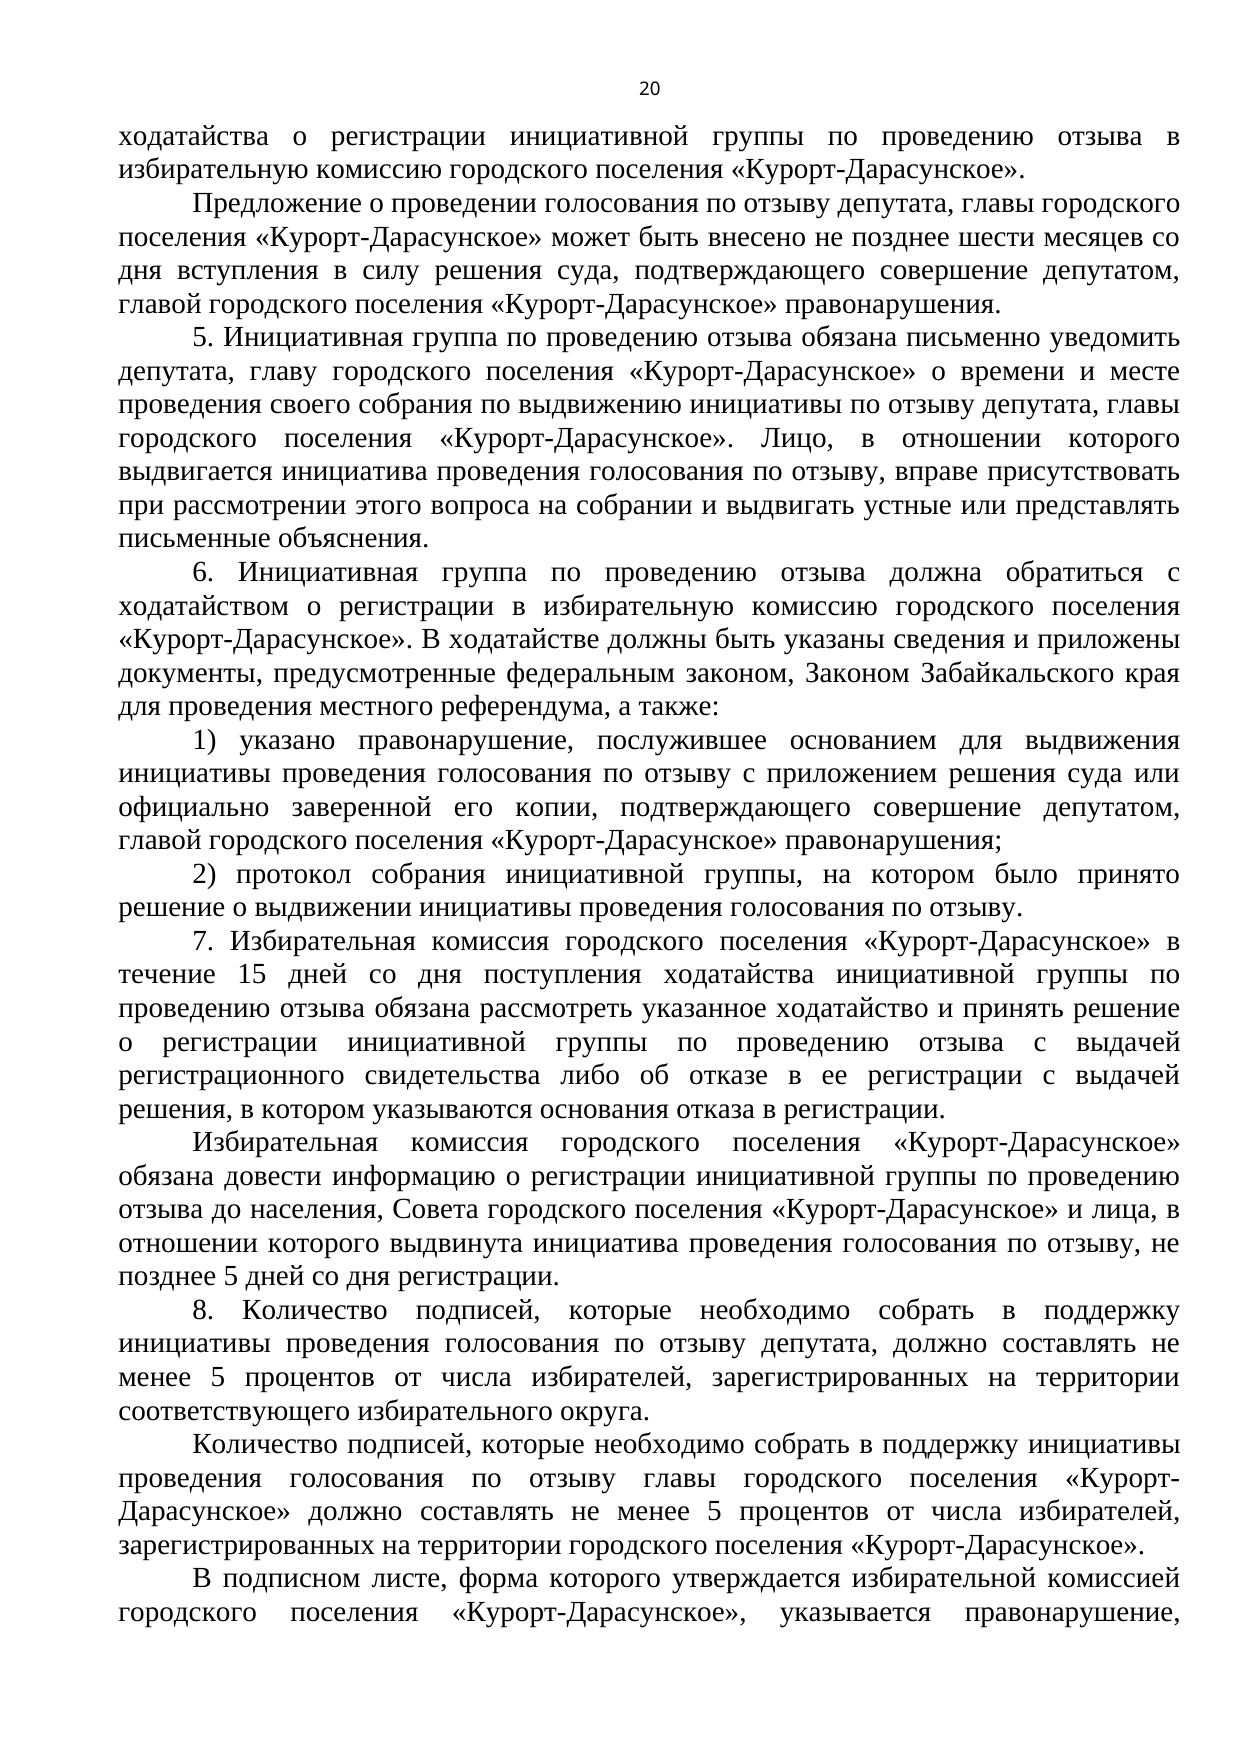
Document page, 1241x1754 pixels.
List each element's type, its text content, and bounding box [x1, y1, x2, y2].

text Избирательная комиссия городского поселения «Курорт-Дарасунское» обязана довести информацию о регистрации инициативной группы по проведению отзыва до населения, Совета городского поселения «Курорт-Дарасунское» и лица, в отношении которого выдвинута инициатива проведения голосования по отзыву, не позднее 5 дней со дня регистрации. [118, 1124, 1181, 1292]
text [118, 1560, 1181, 1627]
text 8. Количество подписей, которые необходимо собрать в поддержку инициативы проведения голосования по отзыву депутата, должно составлять не менее 5 процентов от числа избирателей, зарегистрированных на территории соответствующего избирательного округа. [118, 1292, 1181, 1426]
text Предложение о проведении голосования по отзыву депутата, главы городского поселения «Курорт-Дарасунское» может быть внесено не позднее шести месяцев со дня вступления в силу решения суда, подтверждающего совершение депутатом, главой городского поселения «Курорт-Дарасунское» правонарушения. [118, 185, 1181, 319]
text 7. Избирательная комиссия городского поселения «Курорт-Дарасунское» в течение 15 дней со дня поступления ходатайства инициативной группы по проведению отзыва обязана рассмотреть указанное ходатайство и принять решение о регистрации инициативной группы по проведению отзыва с выдачей регистрационного свидетельства либо об отказе в ее регистрации с выдачей решения, в котором указываются основания отказа в регистрации. [118, 923, 1181, 1124]
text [118, 118, 1181, 185]
text 5. Инициативная группа по проведению отзыва обязана письменно уведомить депутата, главу городского поселения «Курорт-Дарасунское» о времени и месте проведения своего собрания по выдвижению инициативы по отзыву депутата, главы городского поселения «Курорт-Дарасунское». Лицо, в отношении которого выдвигается инициатива проведения голосования по отзыву, вправе присутствовать при рассмотрении этого вопроса на собрании и выдвигать устные или представлять письменные объяснения. [118, 319, 1181, 554]
text 1) указано правонарушение, послужившее основанием для выдвижения инициативы проведения голосования по отзыву с приложением решения суда или официально заверенной его копии, подтверждающего совершение депутатом, главой городского поселения «Курорт-Дарасунское» правонарушения; [118, 722, 1181, 856]
text 2) протокол собрания инициативной группы, на котором было принято решение о выдвижении инициативы проведения голосования по отзыву. [118, 856, 1181, 923]
text 6. Инициативная группа по проведению отзыва должна обратиться с ходатайством о регистрации в избирательную комиссию городского поселения «Курорт-Дарасунское». В ходатайстве должны быть указаны сведения и приложены документы, предусмотренные федеральным законом, Законом Забайкальского края для проведения местного референдума, а также: [118, 554, 1181, 722]
text Количество подписей, которые необходимо собрать в поддержку инициативы проведения голосования по отзыву главы городского поселения «Курорт-Дарасунское» должно составлять не менее 5 процентов от числа избирателей, зарегистрированных на территории городского поселения «Курорт-Дарасунское». [118, 1426, 1181, 1560]
